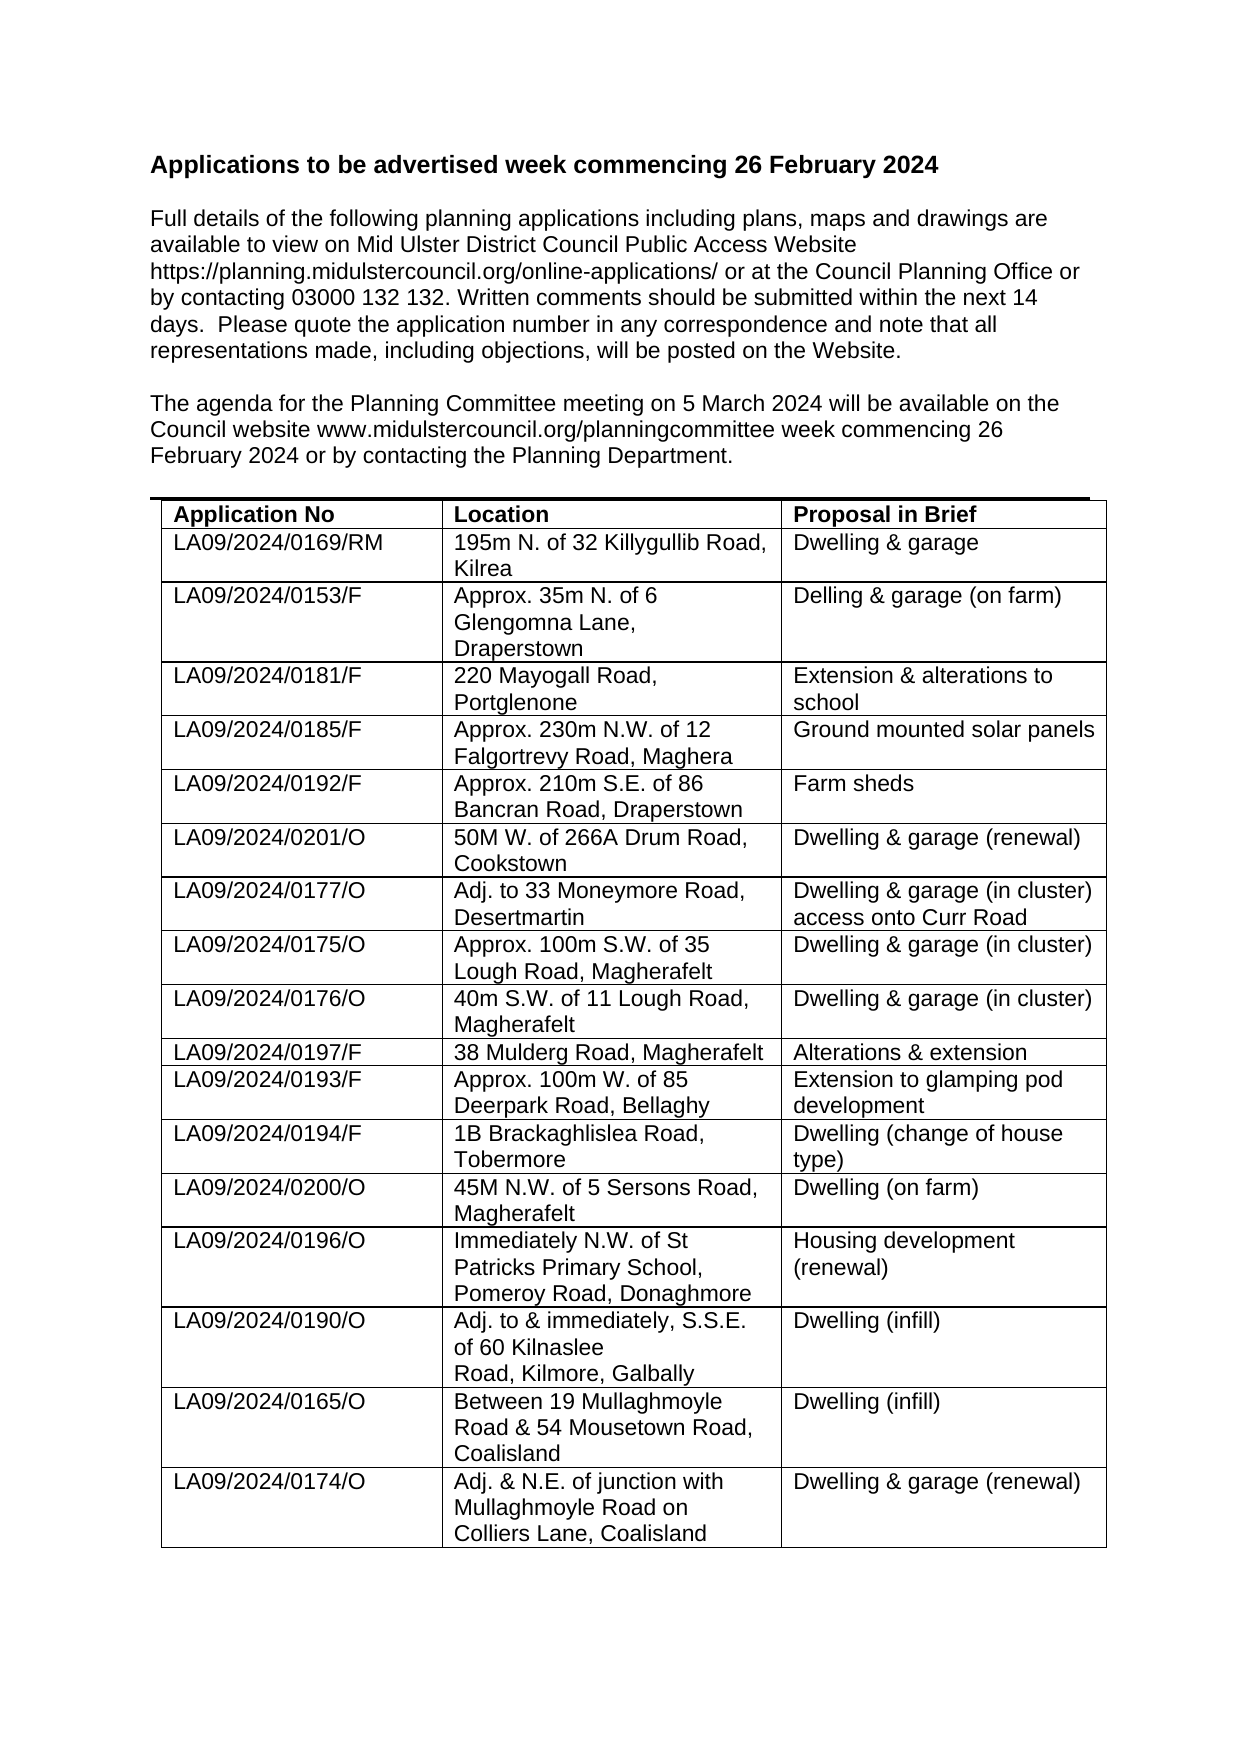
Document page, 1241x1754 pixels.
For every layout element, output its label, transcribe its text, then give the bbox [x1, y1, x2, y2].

text Applications to be advertised week commencing 26 February 2024 [150, 150, 1090, 179]
text Full details of the following planning applications including plans, maps and drawings are available to view on Mid Ulster District Council Public Access Website https://planning.midulstercouncil.org/online-applications/ or at the Council Planning Office or by contacting 03000 132 132. Written comments should be submitted within the next 14 days. Please quote the application number in any correspondence and note that all representations made, including objections, will be posted on the Website. [150, 205, 1090, 363]
table_cell 195m N. of 32 Killygullib Road, Kilrea [443, 529, 781, 581]
table_cell Immediately N.W. of St Patricks Primary School, Pomeroy Road, Donaghmore [443, 1228, 781, 1306]
table_cell Dwelling & garage (in cluster) [782, 931, 1106, 984]
table_cell Dwelling (change of house type) [782, 1120, 1106, 1173]
table_cell Approx. 210m S.E. of 86 Bancran Road, Draperstown [443, 770, 781, 823]
table_cell Approx. 230m N.W. of 12 Falgortrevy Road, Maghera [443, 716, 781, 769]
table_cell Dwelling & garage [782, 529, 1106, 581]
table_cell Dwelling (infill) [782, 1388, 1106, 1467]
table_cell LA09/2024/0201/O [162, 824, 442, 876]
table_cell Approx. 100m S.W. of 35 Lough Road, Magherafelt [443, 931, 781, 984]
table_cell Alterations & extension [782, 1039, 1106, 1065]
table_header Application No [162, 501, 442, 528]
table_cell Farm sheds [782, 770, 1106, 823]
table_header Proposal in Brief [782, 501, 1106, 528]
table_cell LA09/2024/0153/F [162, 583, 442, 661]
table_cell LA09/2024/0177/O [162, 878, 442, 930]
table_cell 40m S.W. of 11 Lough Road, Magherafelt [443, 985, 781, 1038]
table_cell Dwelling & garage (renewal) [782, 1468, 1106, 1547]
table_cell LA09/2024/0193/F [162, 1066, 442, 1119]
table_cell LA09/2024/0190/O [162, 1308, 442, 1387]
table_cell 220 Mayogall Road, Portglenone [443, 663, 781, 715]
table_cell Delling & garage (on farm) [782, 583, 1106, 661]
table_header Location [443, 501, 781, 528]
table_cell Extension to glamping pod development [782, 1066, 1106, 1119]
table_cell LA09/2024/0174/O [162, 1468, 442, 1547]
table_cell Dwelling (on farm) [782, 1174, 1106, 1226]
text The agenda for the Planning Committee meeting on 5 March 2024 will be available on the Council website www.midulstercouncil.org/planningcommittee week commencing 26 February 2024 or by contacting the Planning Department. [150, 389, 1090, 469]
table_cell LA09/2024/0165/O [162, 1388, 442, 1467]
table_cell LA09/2024/0192/F [162, 770, 442, 823]
table_cell LA09/2024/0200/O [162, 1174, 442, 1226]
table_cell LA09/2024/0169/RM [162, 529, 442, 581]
table_cell Ground mounted solar panels [782, 716, 1106, 769]
table_cell LA09/2024/0185/F [162, 716, 442, 769]
table_cell LA09/2024/0197/F [162, 1039, 442, 1065]
table_cell LA09/2024/0175/O [162, 931, 442, 984]
table_cell 38 Mulderg Road, Magherafelt [443, 1039, 781, 1065]
table_cell Approx. 100m W. of 85 Deerpark Road, Bellaghy [443, 1066, 781, 1119]
table_cell Dwelling (infill) [782, 1308, 1106, 1387]
table_cell Between 19 Mullaghmoyle Road & 54 Mousetown Road, Coalisland [443, 1388, 781, 1467]
table_cell 45M N.W. of 5 Sersons Road, Magherafelt [443, 1174, 781, 1226]
table_cell LA09/2024/0196/O [162, 1228, 442, 1306]
table_cell Adj. to & immediately, S.S.E. of 60 Kilnaslee Road, Kilmore, Galbally [443, 1308, 781, 1387]
table_cell Adj. & N.E. of junction with Mullaghmoyle Road on Colliers Lane, Coalisland [443, 1468, 781, 1547]
table_cell Extension & alterations to school [782, 663, 1106, 715]
table_cell LA09/2024/0176/O [162, 985, 442, 1038]
table_cell Approx. 35m N. of 6 Glengomna Lane, Draperstown [443, 583, 781, 661]
table_cell Dwelling & garage (in cluster) access onto Curr Road [782, 878, 1106, 930]
table_cell 50M W. of 266A Drum Road, Cookstown [443, 824, 781, 876]
table_cell LA09/2024/0181/F [162, 663, 442, 715]
table_cell Housing development (renewal) [782, 1228, 1106, 1306]
table_cell Dwelling & garage (renewal) [782, 824, 1106, 876]
table_cell Dwelling & garage (in cluster) [782, 985, 1106, 1038]
table_cell Adj. to 33 Moneymore Road, Desertmartin [443, 878, 781, 930]
table_cell LA09/2024/0194/F [162, 1120, 442, 1173]
table_cell 1B Brackaghlislea Road, Tobermore [443, 1120, 781, 1173]
